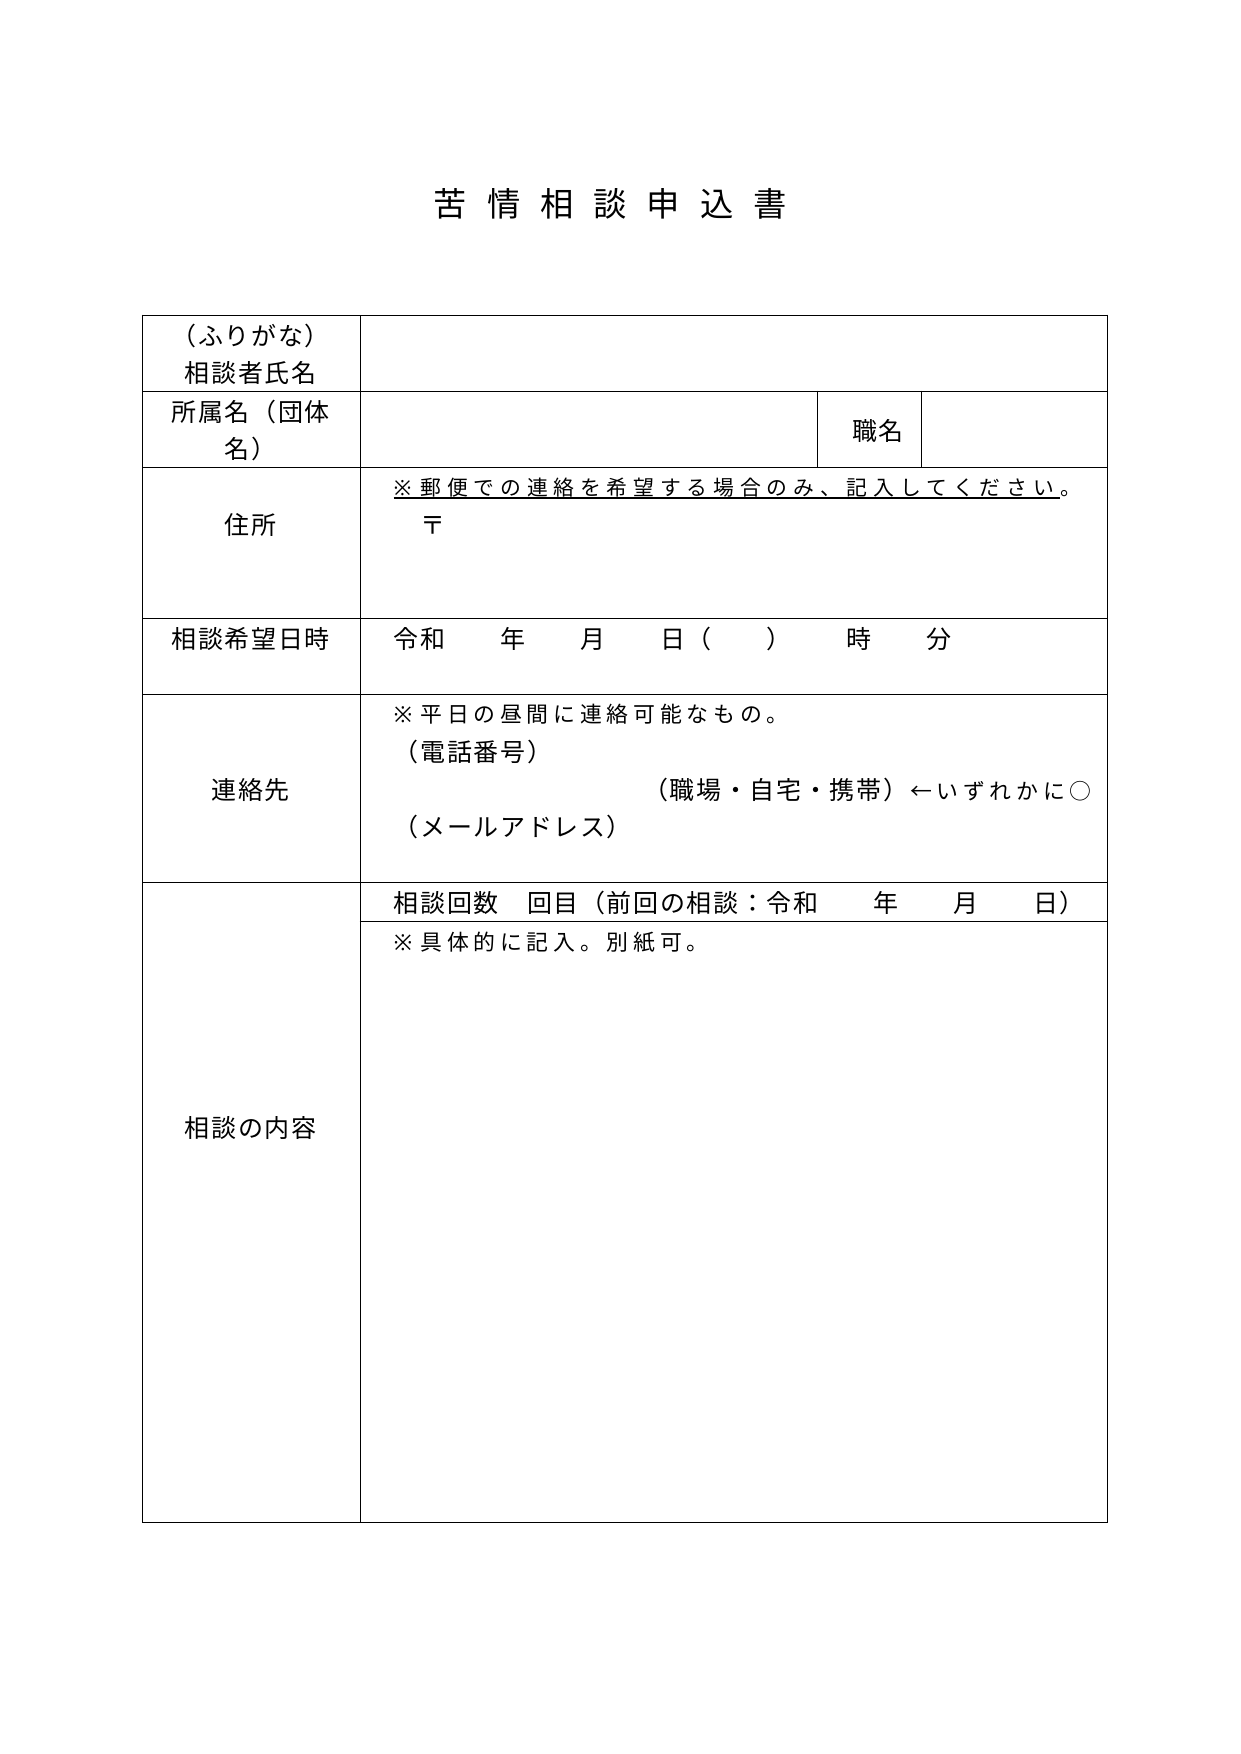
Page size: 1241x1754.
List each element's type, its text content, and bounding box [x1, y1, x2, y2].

table_cell 相談の内容 [143, 883, 360, 1522]
table_cell ※郵便での連絡を希望する場合のみ、記入してください。 〒 [361, 468, 1107, 618]
table_cell 住所 [143, 468, 360, 618]
table_header [361, 316, 1107, 391]
table_cell 相談回数 回目（前回の相談：令和 年 月 日） [361, 883, 1107, 921]
table_cell [922, 392, 1107, 467]
table_cell 連絡先 [143, 695, 360, 882]
table_cell ※平日の昼間に連絡可能なもの。 （電話番号） （職場・自宅・携帯）←いずれかに○ （メールアドレス） [361, 695, 1107, 882]
table_header （ふりがな） 相談者氏名 [143, 316, 360, 391]
table_cell 令和 年 月 日（ ） 時 分 [361, 619, 1107, 694]
table_cell [361, 392, 817, 467]
table_cell ※具体的に記入。別紙可。 [361, 922, 1107, 1522]
text 苦情相談申込書 [153, 164, 1087, 239]
table_cell 職名 [818, 392, 921, 467]
table_cell 相談希望日時 [143, 619, 360, 694]
table_cell 所属名（団体名） [143, 392, 360, 467]
